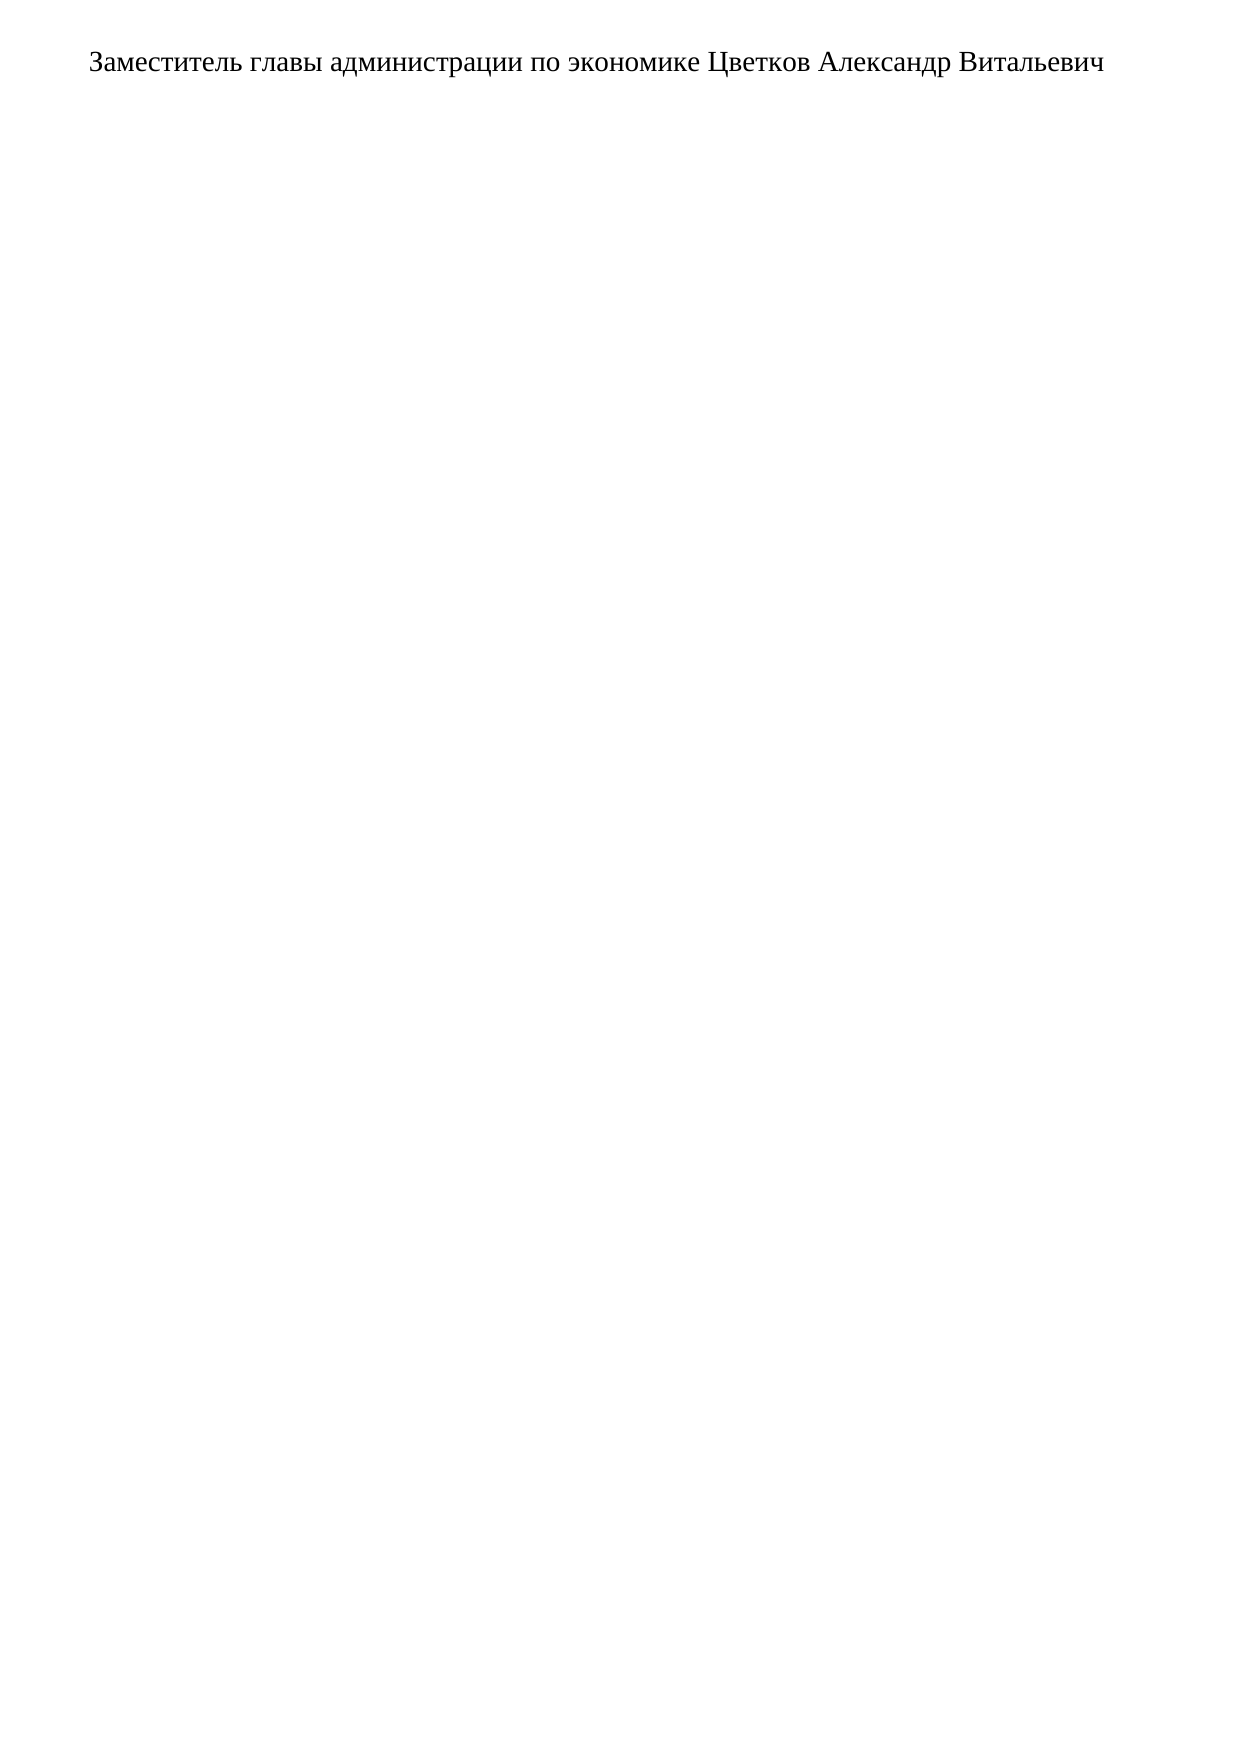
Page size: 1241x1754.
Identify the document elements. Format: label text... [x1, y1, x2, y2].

text Заместитель главы администрации по экономике Цветков Александр Витальевич [89, 44, 1181, 78]
